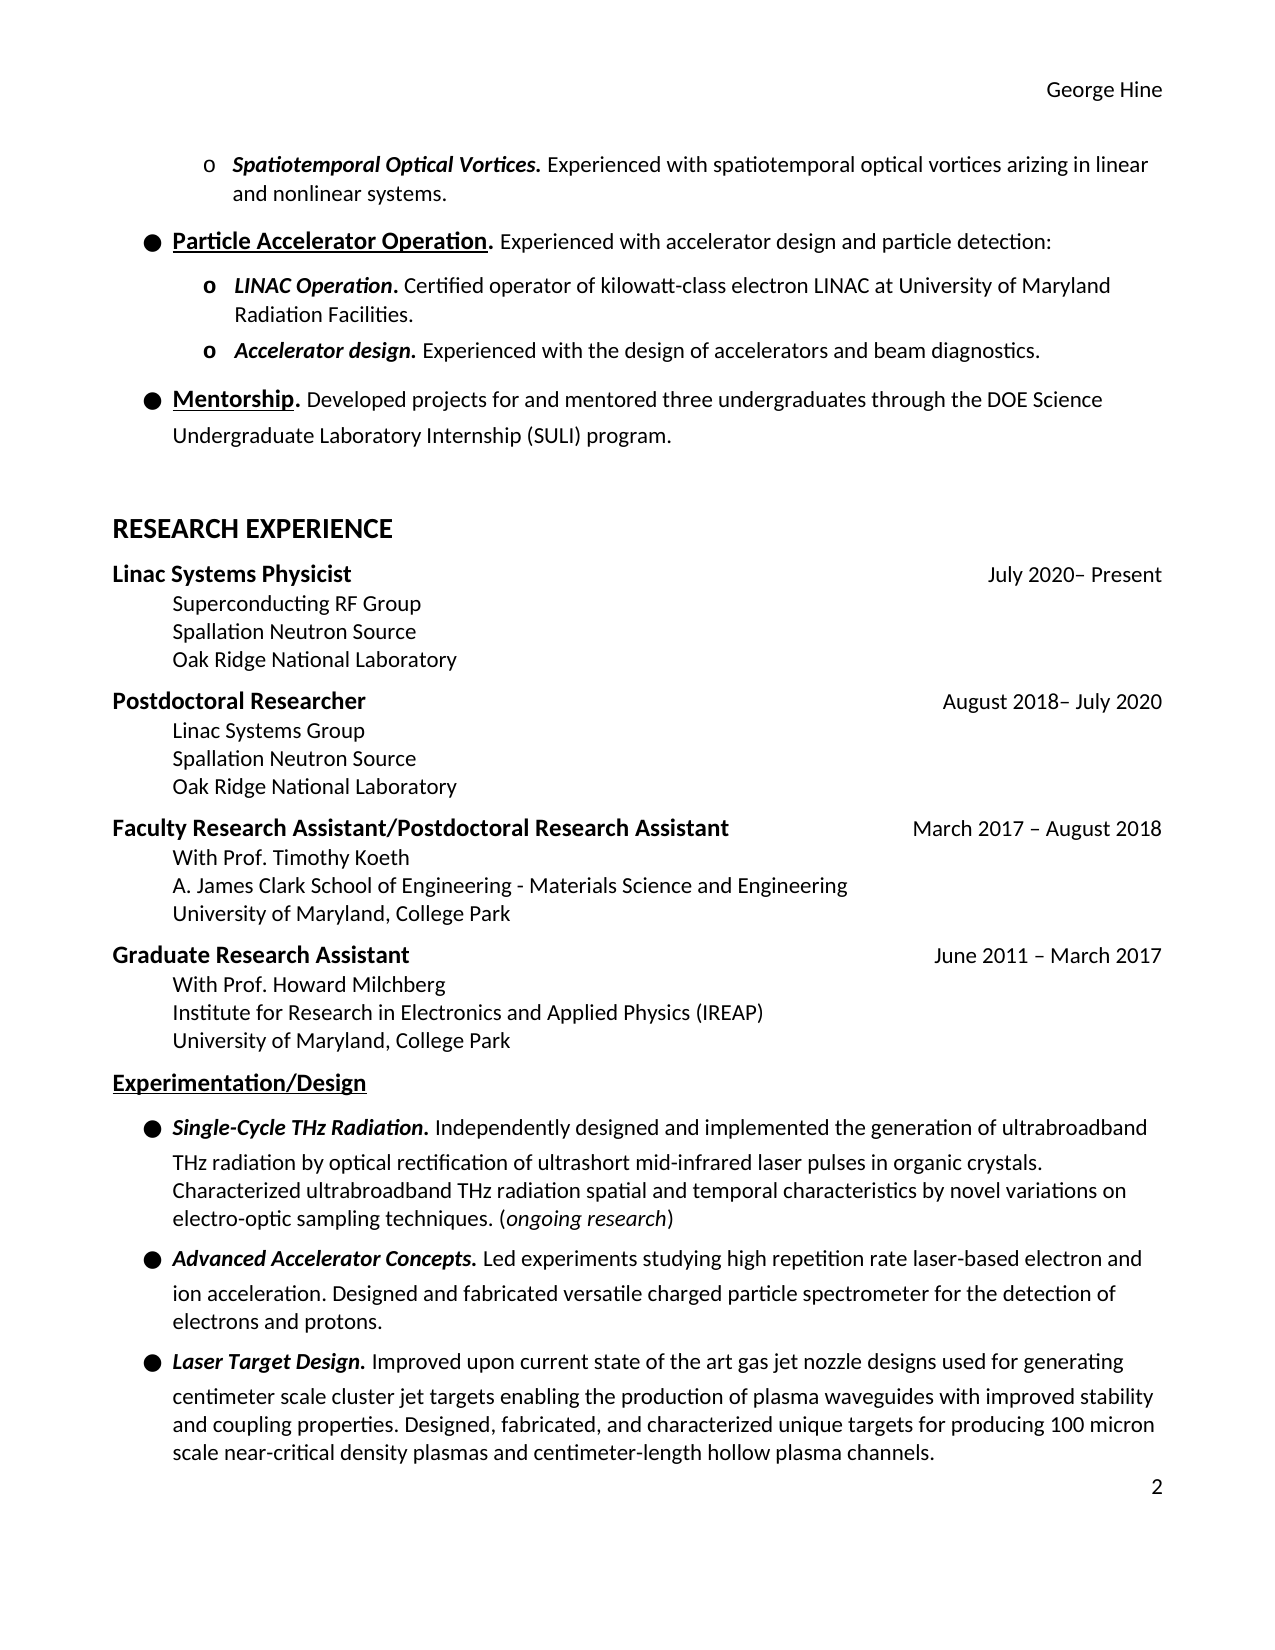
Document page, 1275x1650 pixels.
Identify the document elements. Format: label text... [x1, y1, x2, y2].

list Mentorship. Developed projects for and mentored three undergraduates through the DOE Science Undergraduate Laboratory Internship (SULI) program. [142, 374, 1162, 449]
list Laser Target Design. Improved upon current state of the art gas jet nozzle designs used for generating centimeter scale cluster jet targets enabling the production of plasma waveguides with improved stability and coupling properties. Designed, fabricated, and characterized unique targets for producing 100 micron scale near-critical density plasmas and centimeter-length hollow plasma channels. [142, 1335, 1162, 1466]
list Accelerator design. Experienced with the design of accelerators and beam diagnostics. [203, 336, 1162, 366]
text Experimentation/Design [112, 1067, 1162, 1097]
list Single-Cycle THz Radiation. Independently designed and implemented the generation of ultrabroadband THz radiation by optical rectification of ultrashort mid-infrared laser pulses in organic crystals. Characterized ultrabroadband THz radiation spatial and temporal characteristics by novel variations on electro-optic sampling techniques. (ongoing research) [142, 1101, 1162, 1232]
text Graduate Research Assistant June 2011 – March 2017 With Prof. Howard Milchberg Institute for Research in Electronics and Applied Physics (IREAP) University of Maryland, College Park [112, 939, 1162, 1054]
text Faculty Research Assistant/Postdoctoral Research Assistant March 2017 – August 2018 With Prof. Timothy Koeth A. James Clark School of Engineering - Materials Science and Engineering University of Maryland, College Park [112, 812, 1162, 927]
text Linac Systems Physicist July 2020– Present Superconducting RF Group Spallation Neutron Source Oak Ridge National Laboratory [112, 558, 1162, 673]
list LINAC Operation. Certified operator of kilowatt-class electron LINAC at University of Maryland Radiation Facilities. [203, 271, 1162, 328]
subtitle RESEARCH EXPERIENCE [112, 510, 1162, 546]
text Postdoctoral Researcher August 2018– July 2020 Linac Systems Group Spallation Neutron Source Oak Ridge National Laboratory [112, 685, 1162, 800]
list Advanced Accelerator Concepts. Led experiments studying high repetition rate laser-based electron and ion acceleration. Designed and fabricated versatile charged particle spectrometer for the detection of electrons and protons. [142, 1232, 1162, 1335]
list Spatiotemporal Optical Vortices. Experienced with spatiotemporal optical vortices arizing in linear and nonlinear systems. [202, 150, 1162, 207]
list Particle Accelerator Operation. Experienced with accelerator design and particle detection: [142, 216, 1162, 262]
